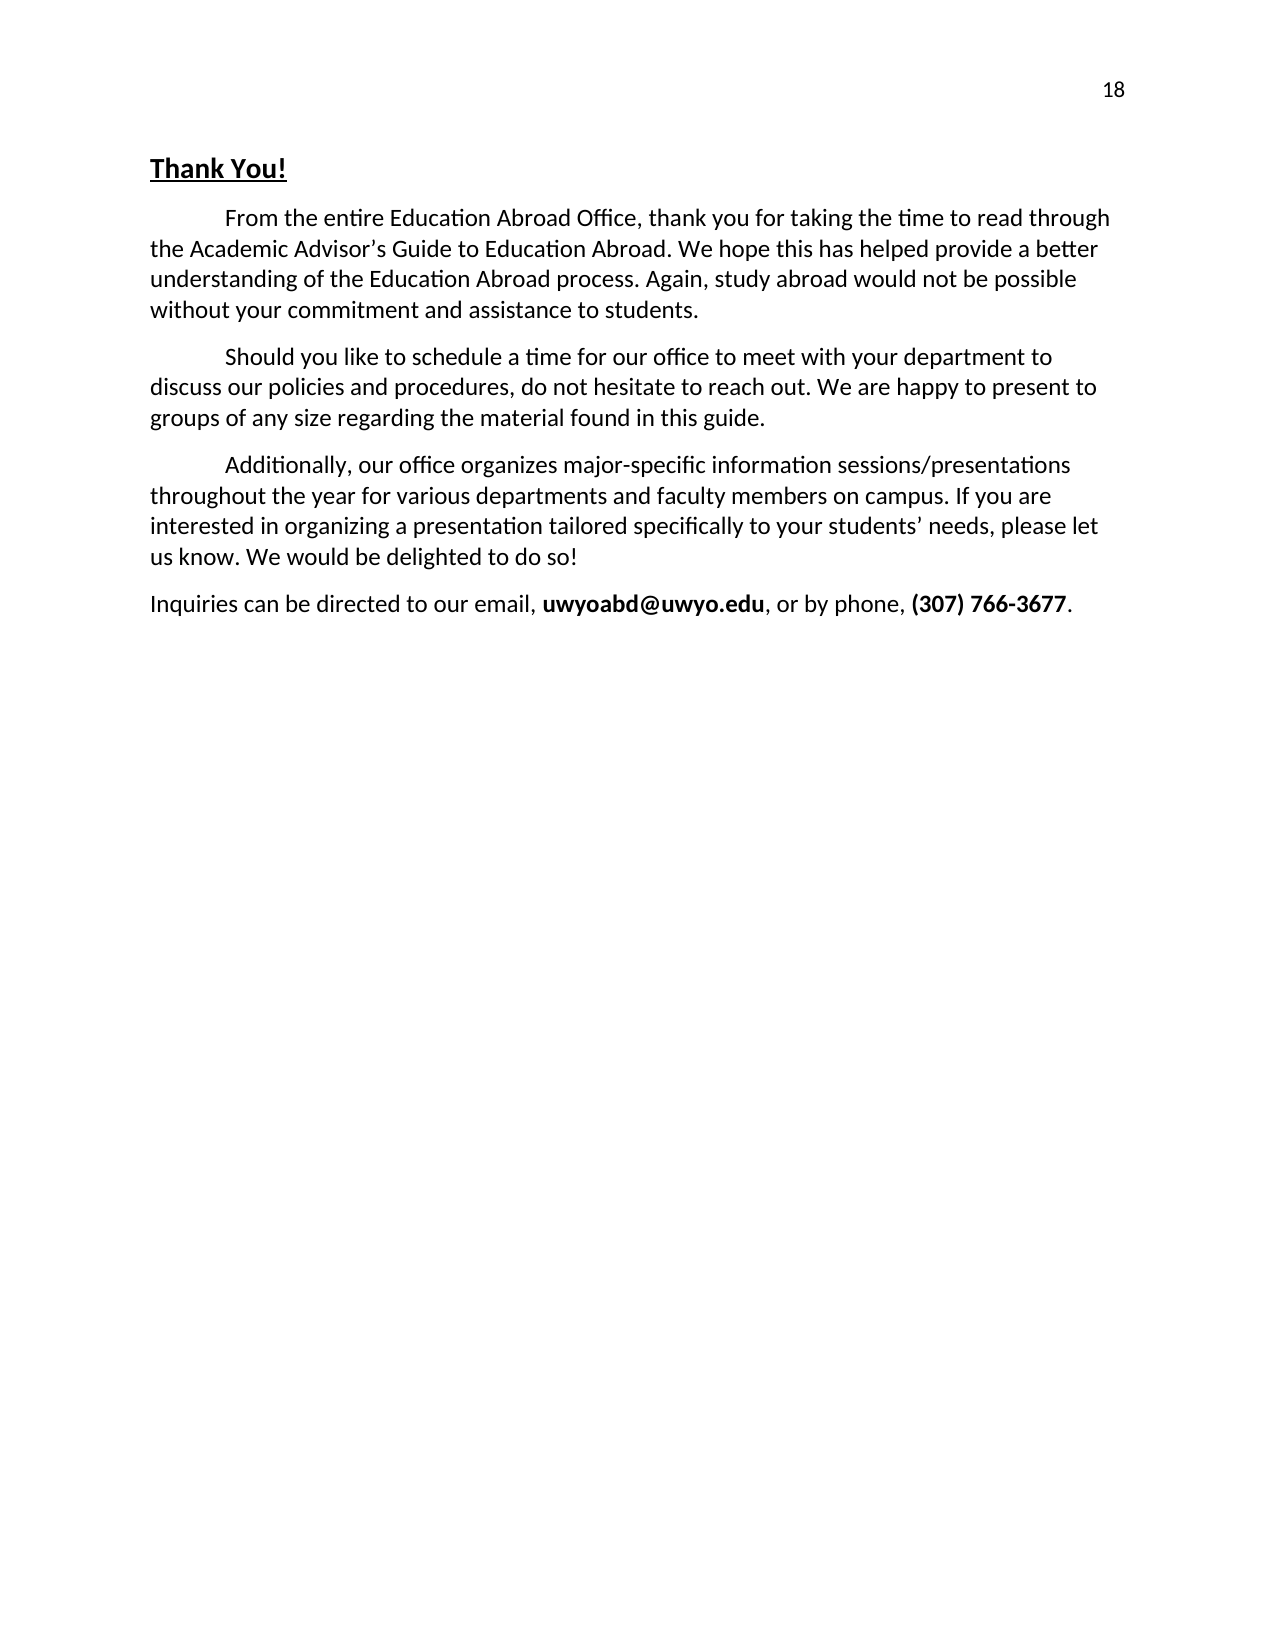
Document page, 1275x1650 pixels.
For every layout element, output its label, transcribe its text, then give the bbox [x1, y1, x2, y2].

text Inquiries can be directed to our email, uwyoabd@uwyo.edu, or by phone, (307) 766-3677. [150, 588, 1125, 618]
text From the entire Education Abroad Office, thank you for taking the time to read through the Academic Advisor’s Guide to Education Abroad. We hope this has helped provide a better understanding of the Education Abroad process. Again, study abroad would not be possible without your commitment and assistance to students. [150, 202, 1125, 324]
text Should you like to schedule a time for our office to meet with your department to discuss our policies and procedures, do not hesitate to reach out. We are happy to present to groups of any size regarding the material found in this guide. [150, 341, 1125, 433]
text Additionally, our office organizes major-specific information sessions/presentations throughout the year for various departments and faculty members on campus. If you are interested in organizing a presentation tailored specifically to your students’ needs, please let us know. We would be delighted to do so! [150, 449, 1125, 571]
text Thank You! [150, 150, 1125, 186]
